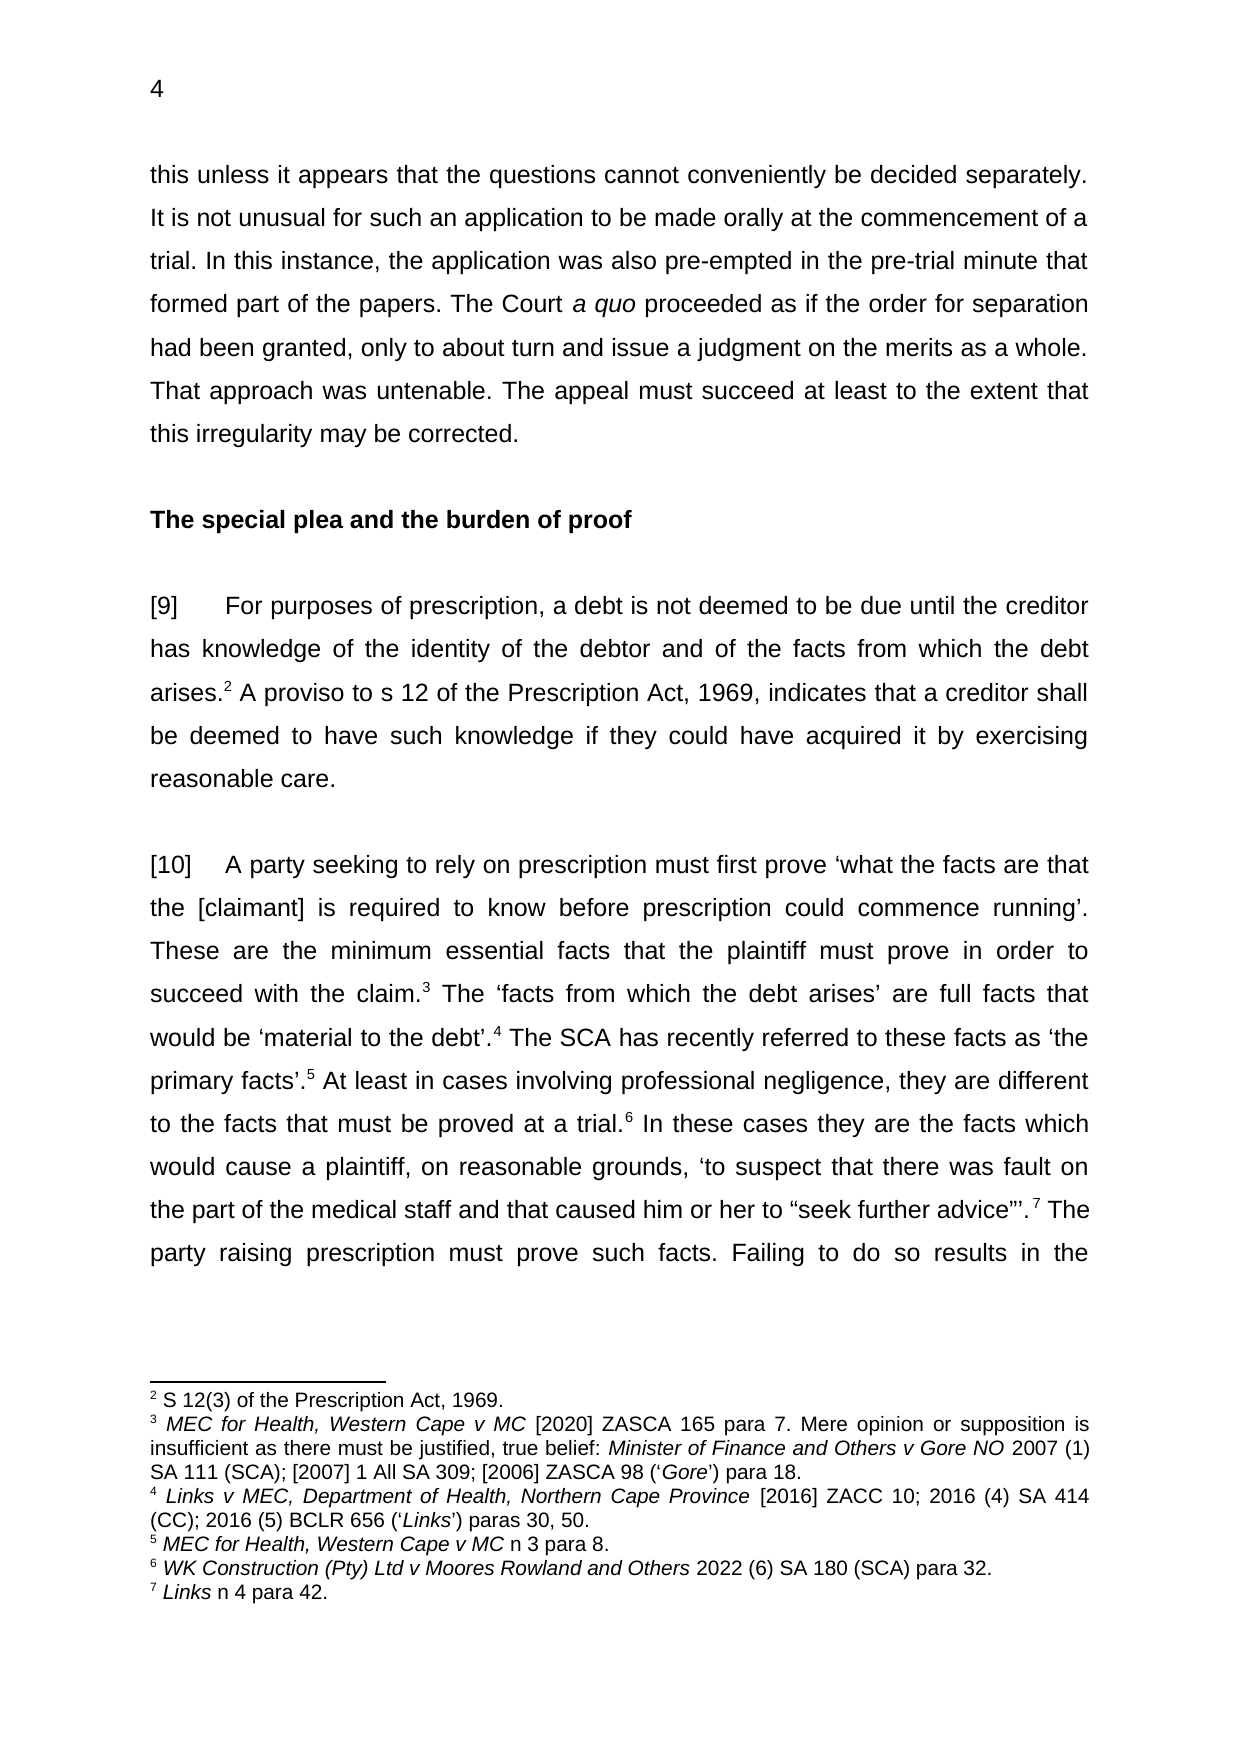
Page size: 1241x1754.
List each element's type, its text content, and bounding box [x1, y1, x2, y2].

text [9] For purposes of prescription, a debt is not deemed to be due until the creditor has knowledge of the identity of the debtor and of the facts from which the debt arises. A proviso to s 12 of the Prescription Act, 1969, indicates that a creditor shall be deemed to have such knowledge if they could have acquired it by exercising reasonable care. [150, 591, 1090, 792]
text The special plea and the burden of proof [150, 505, 1090, 534]
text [150, 160, 1090, 447]
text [150, 850, 1090, 1267]
